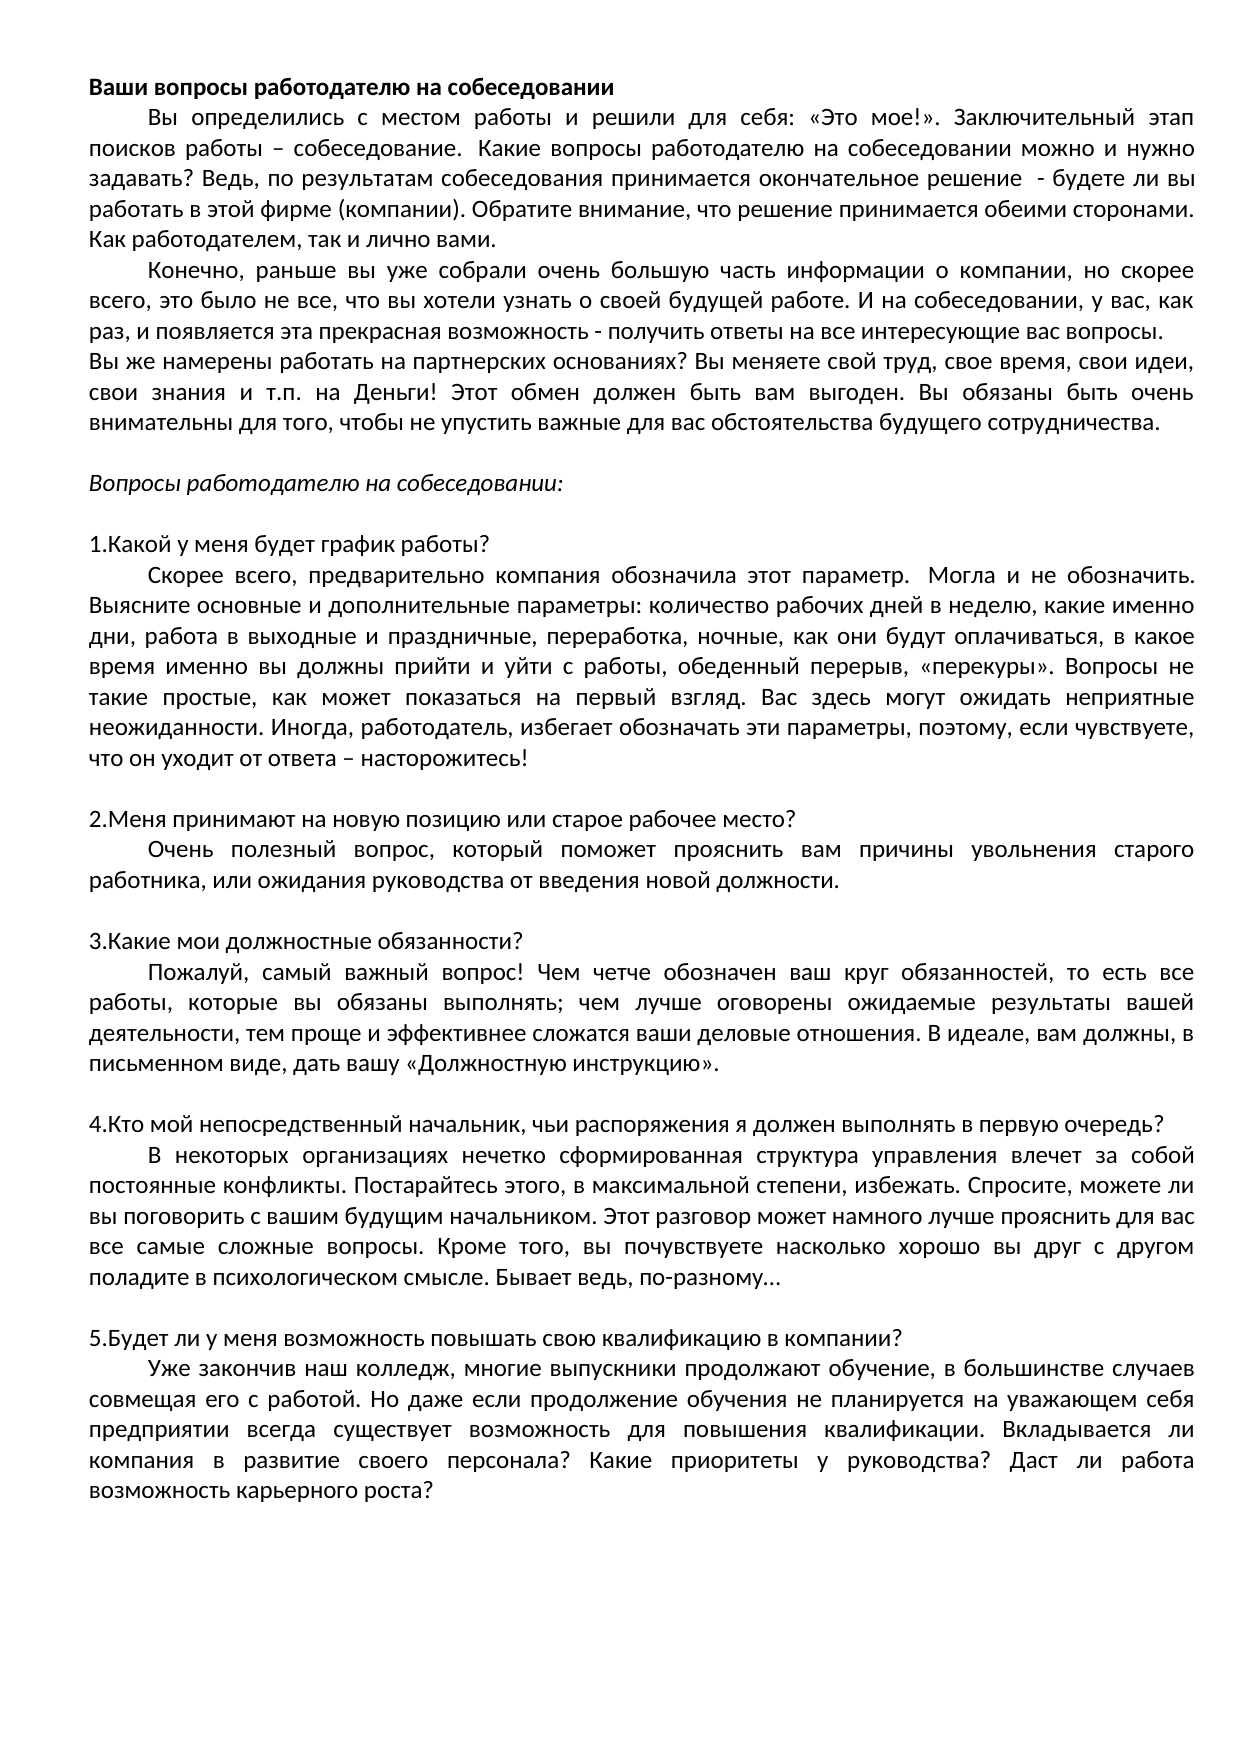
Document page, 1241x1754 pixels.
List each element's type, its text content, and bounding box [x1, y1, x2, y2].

text Вопросы работодателю на собеседовании: [89, 467, 1196, 498]
text Вы определились с местом работы и решили для себя: «Это мое!». Заключительный этап поисков работы – собеседование. Какие вопросы работодателю на собеседовании можно и нужно задавать? Ведь, по результатам собеседования принимается окончательное решение - будете ли вы работать в этой фирме (компании). Обратите внимание, что решение принимается обеими сторонами. Как работодателем, так и лично вами. [89, 101, 1196, 254]
text Уже закончив наш колледж, многие выпускники продолжают обучение, в большинстве случаев совмещая его с работой. Но даже если продолжение обучения не планируется на уважающем себя предприятии всегда существует возможность для повышения квалификации. Вкладывается ли компания в развитие своего персонала? Какие приоритеты у руководства? Даст ли работа возможность карьерного роста? [89, 1352, 1196, 1505]
text Вы же намерены работать на партнерских основаниях? Вы меняете свой труд, свое время, свои идеи, свои знания и т.п. на Деньги! Этот обмен должен быть вам выгоден. Вы обязаны быть очень внимательны для того, чтобы не упустить важные для вас обстоятельства будущего сотрудничества. [89, 345, 1196, 437]
text Скорее всего, предварительно компания обозначила этот параметр. Могла и не обозначить. Выясните основные и дополнительные параметры: количество рабочих дней в неделю, какие именно дни, работа в выходные и праздничные, переработка, ночные, как они будут оплачиваться, в какое время именно вы должны прийти и уйти с работы, обеденный перерыв, «перекуры». Вопросы не такие простые, как может показаться на первый взгляд. Вас здесь могут ожидать неприятные неожиданности. Иногда, работодатель, избегает обозначать эти параметры, поэтому, если чувствуете, что он уходит от ответа – насторожитесь! [89, 559, 1196, 773]
text В некоторых организациях нечетко сформированная структура управления влечет за собой постоянные конфликты. Постарайтесь этого, в максимальной степени, избежать. Спросите, можете ли вы поговорить с вашим будущим начальником. Этот разговор может намного лучше прояснить для вас все самые сложные вопросы. Кроме того, вы почувствуете насколько хорошо вы друг с другом поладите в психологическом смысле. Бывает ведь, по-разному… [89, 1139, 1196, 1291]
text Конечно, раньше вы уже собрали очень большую часть информации о компании, но скорее всего, это было не все, что вы хотели узнать о своей будущей работе. И на собеседовании, у вас, как раз, и появляется эта прекрасная возможность - получить ответы на все интересующие вас вопросы. [89, 254, 1196, 345]
text 1.Какой у меня будет график работы? [89, 528, 1196, 559]
text 5.Будет ли у меня возможность повышать свою квалификацию в компании? [89, 1291, 1196, 1352]
text Пожалуй, самый важный вопрос! Чем четче обозначен ваш круг обязанностей, то есть все работы, которые вы обязаны выполнять; чем лучше оговорены ожидаемые результаты вашей деятельности, тем проще и эффективнее сложатся ваши деловые отношения. В идеале, вам должны, в письменном виде, дать вашу «Должностную инструкцию». [89, 956, 1196, 1078]
text 4.Кто мой непосредственный начальник, чьи распоряжения я должен выполнять в первую очередь? [89, 1108, 1196, 1139]
text 3.Какие мои должностные обязанности? [89, 925, 1196, 956]
text Ваши вопросы работодателю на собеседовании [89, 71, 1196, 101]
text 2.Меня принимают на новую позицию или старое рабочее место? [89, 773, 1196, 834]
text Очень полезный вопрос, который поможет прояснить вам причины увольнения старого работника, или ожидания руководства от введения новой должности. [89, 834, 1196, 895]
